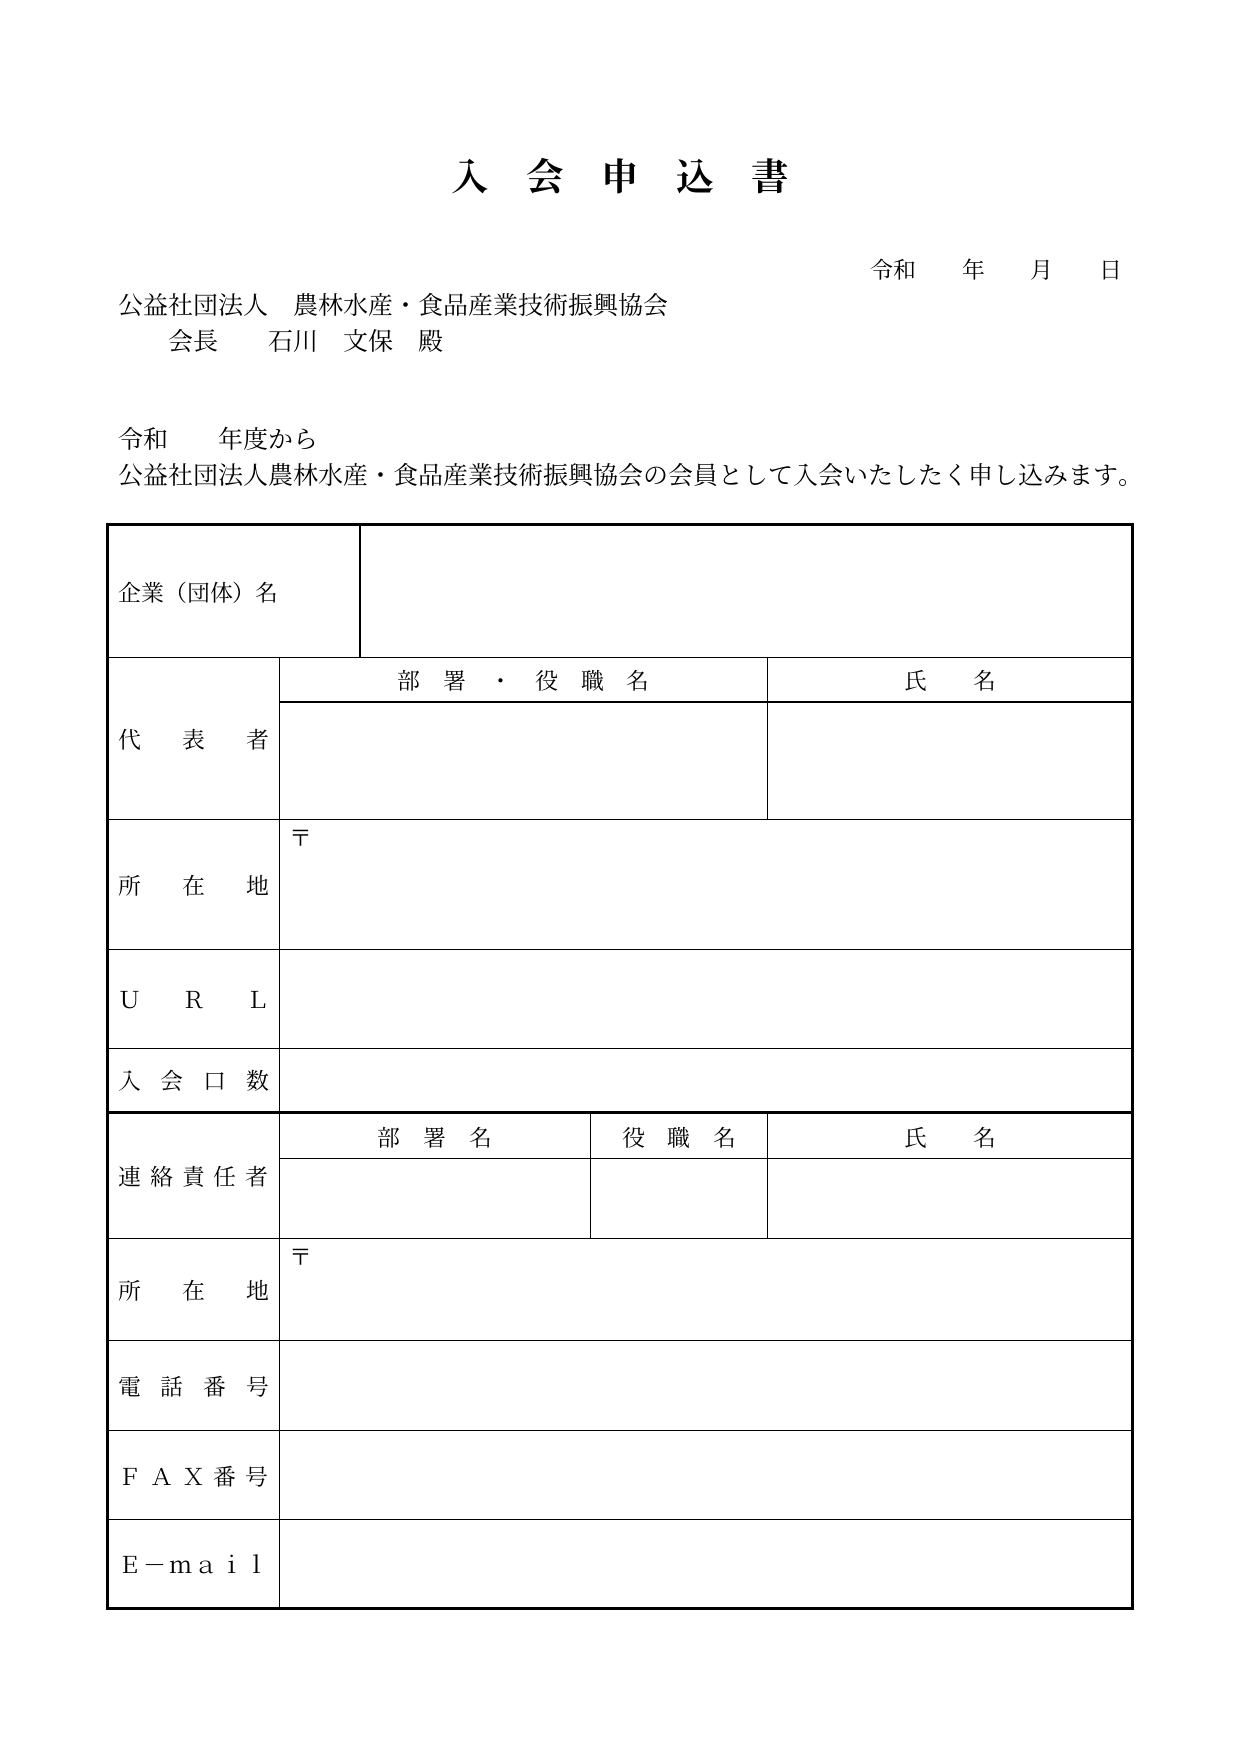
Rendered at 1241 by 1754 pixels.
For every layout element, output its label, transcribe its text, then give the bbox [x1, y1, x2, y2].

table_cell 所在地 [109, 820, 279, 949]
table_cell 〒 [280, 1239, 1131, 1340]
table_cell [280, 1341, 1131, 1430]
table_cell 電話番号 [109, 1341, 279, 1430]
table_cell [280, 1159, 590, 1238]
table_cell 部 署 名 [280, 1114, 590, 1158]
table_cell [280, 1431, 1131, 1519]
text 公益社団法人農林水産・食品産業技術振興協会の会員として入会いたしたく申し込みます。 [118, 456, 1122, 492]
table_cell 氏 名 [768, 658, 1131, 701]
table_header [361, 526, 1131, 657]
table_cell [280, 1049, 1131, 1111]
table_cell [768, 1159, 1131, 1238]
text 令和 年 月 日 [118, 253, 1122, 286]
table_cell [280, 703, 767, 819]
table_cell 代表者 [109, 658, 279, 819]
table_cell Ｅ－ｍａｉｌ [109, 1520, 279, 1607]
table_cell 役 職 名 [591, 1114, 767, 1158]
table_cell ＵＲＬ [109, 950, 279, 1048]
table_header 企業（団体）名 [109, 526, 359, 657]
table_cell [280, 1520, 1131, 1607]
table_cell 入会口数 [109, 1049, 279, 1111]
text 会長 石川 文保 殿 [118, 321, 1122, 357]
table_cell ＦＡＸ番号 [109, 1431, 279, 1519]
table_cell [280, 950, 1131, 1048]
text 入 会 申 込 書 [118, 148, 1122, 202]
table_cell 連絡責任者 [109, 1114, 279, 1238]
table_cell 所在地 [109, 1239, 279, 1340]
text 公益社団法人 農林水産・食品産業技術振興協会 [118, 286, 1122, 321]
table_cell 氏 名 [768, 1114, 1131, 1158]
table_cell 部 署 ・ 役 職 名 [280, 658, 767, 701]
table_cell [591, 1159, 767, 1238]
text 令和 年度から [118, 420, 1122, 456]
table_cell [768, 703, 1131, 819]
table_cell 〒 [280, 820, 1131, 949]
